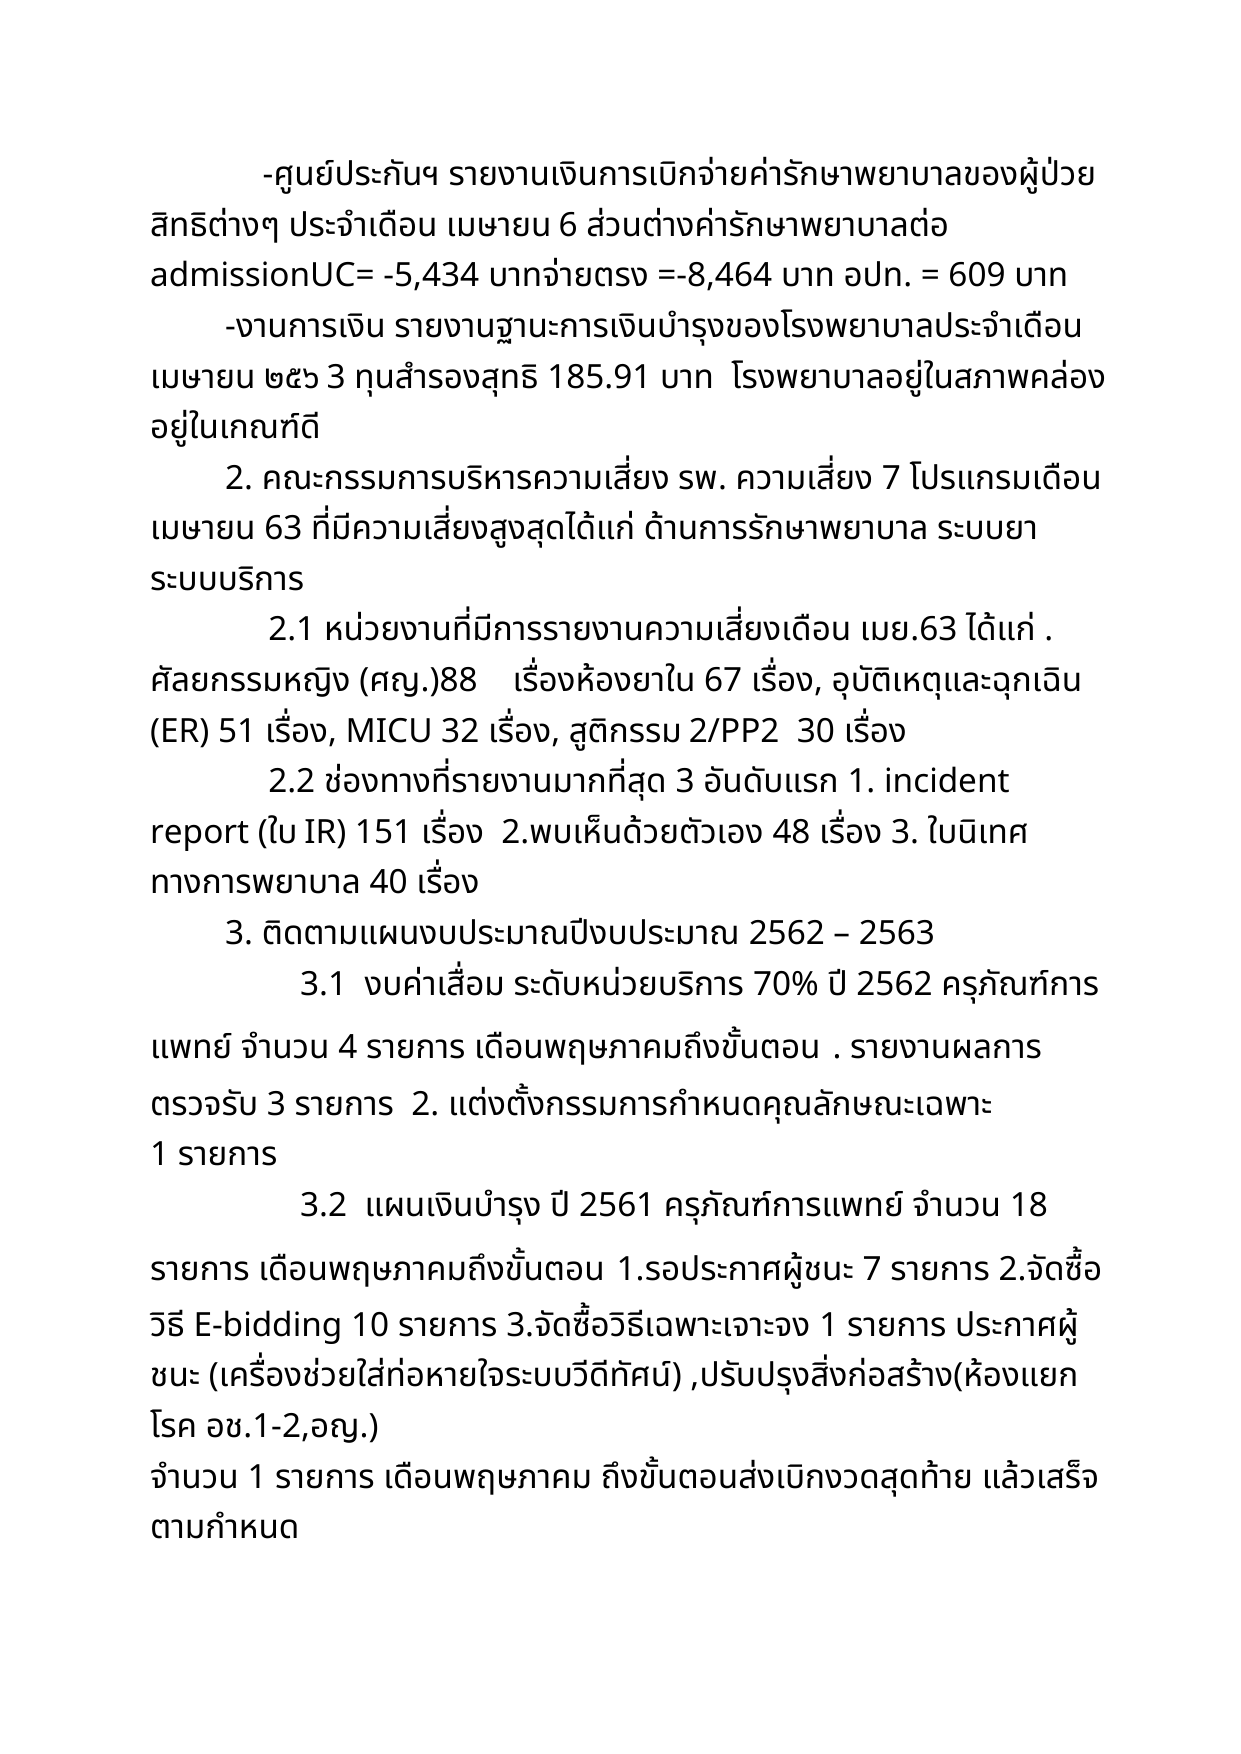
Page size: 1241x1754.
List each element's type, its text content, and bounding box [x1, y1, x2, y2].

text 3.1 งบค่าเสื่อม ระดับหน่วยบริการ 70% ปี 2562 ครุภัณฑ์การแพทย์ จำนวน 4 รายการ เดือนพฤษภาคมถึงขั้นตอน . รายงานผลการตรวจรับ 3 รายการ 2. แต่งตั้งกรรมการกำหนดคุณลักษณะเฉพาะ [150, 959, 1107, 1130]
text 1 รายการ [150, 1130, 1107, 1181]
text จำนวน 1 รายการ เดือนพฤษภาคม ถึงขั้นตอนส่งเบิกงวดสุดท้าย แล้วเสร็จตามกำหนด [150, 1452, 1107, 1553]
text 2.1 หน่วยงานที่มีการรายงานความเสี่ยงเดือน เมย.63 ได้แก่ . ศัลยกรรมหญิง (ศญ.)88 เรื่องห้องยาใน 67 เรื่อง, อุบัติเหตุและฉุกเฉิน (ER) 51 เรื่อง, MICU 32 เรื่อง, สูติกรรม2/PP2 30 เรื่อง [150, 605, 1107, 757]
text 3.2 แผนเงินบำรุง ปี 2561 ครุภัณฑ์การแพทย์ จำนวน 18 รายการ เดือนพฤษภาคมถึงขั้นตอน 1.รอประกาศผู้ชนะ 7 รายการ 2.จัดซื้อวิธี E-bidding 10 รายการ 3.จัดซื้อวิธีเฉพาะเจาะจง 1 รายการ ประกาศผู้ชนะ (เครื่องช่วยใส่ท่อหายใจระบบวีดีทัศน์) ,ปรับปรุงสิ่งก่อสร้าง(ห้องแยกโรค อช.1-2,อญ.) [150, 1181, 1107, 1452]
text 3. ติดตามแผนงบประมาณปีงบประมาณ 2562 – 2563 [150, 909, 1107, 959]
list -ศูนย์ประกันฯ รายงานเงินการเบิกจ่ายค่ารักษาพยาบาลของผู้ป่วยสิทธิต่างๆ ประจำเดือน เมษายน6 ส่วนต่างค่ารักษาพยาบาลต่อ admissionUC= -5,434 บาทจ่ายตรง =-8,464 บาท อปท. = 609 บาท [150, 150, 1107, 302]
text 2. คณะกรรมการบริหารความเสี่ยง รพ. ความเสี่ยง 7 โปรแกรมเดือนเมษายน 63 ที่มีความเสี่ยงสูงสุดได้แก่ ด้านการรักษาพยาบาล ระบบยา ระบบบริการ [150, 453, 1107, 605]
list -งานการเงิน รายงานฐานะการเงินบำรุงของโรงพยาบาลประจำเดือน เมษายน ๒๕๖3 ทุนสำรองสุทธิ 185.91 บาท โรงพยาบาลอยู่ในสภาพคล่องอยู่ในเกณฑ์ดี [150, 302, 1107, 453]
text 2.2 ช่องทางที่รายงานมากที่สุด 3 อันดับแรก 1. incident report (ใบIR) 151 เรื่อง 2.พบเห็นด้วยตัวเอง 48 เรื่อง 3. ใบนิเทศทางการพยาบาล 40 เรื่อง [150, 757, 1107, 909]
